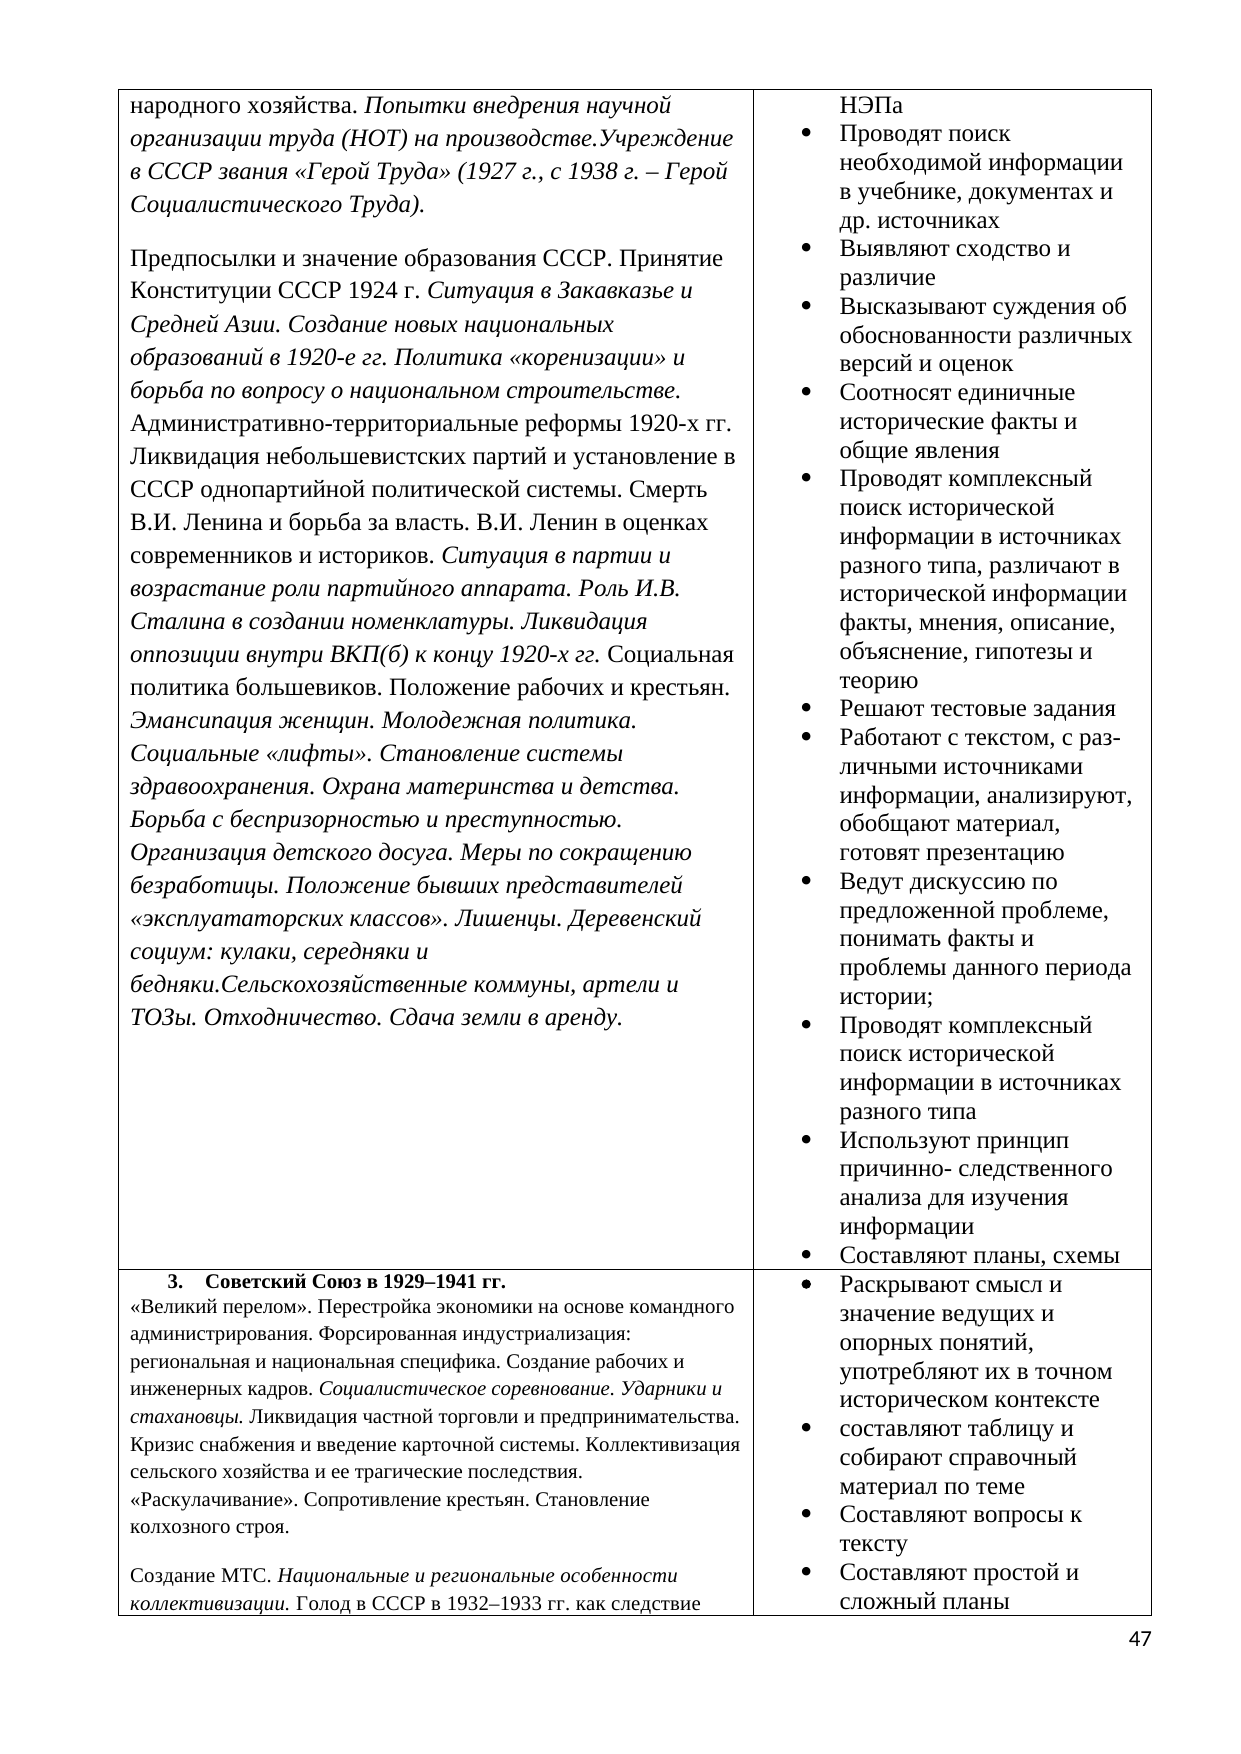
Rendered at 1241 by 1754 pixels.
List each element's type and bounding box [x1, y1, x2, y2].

table_cell [754, 1270, 1151, 1614]
table_cell [754, 90, 1151, 1268]
table_cell [119, 1270, 753, 1614]
table_cell [119, 90, 753, 1268]
